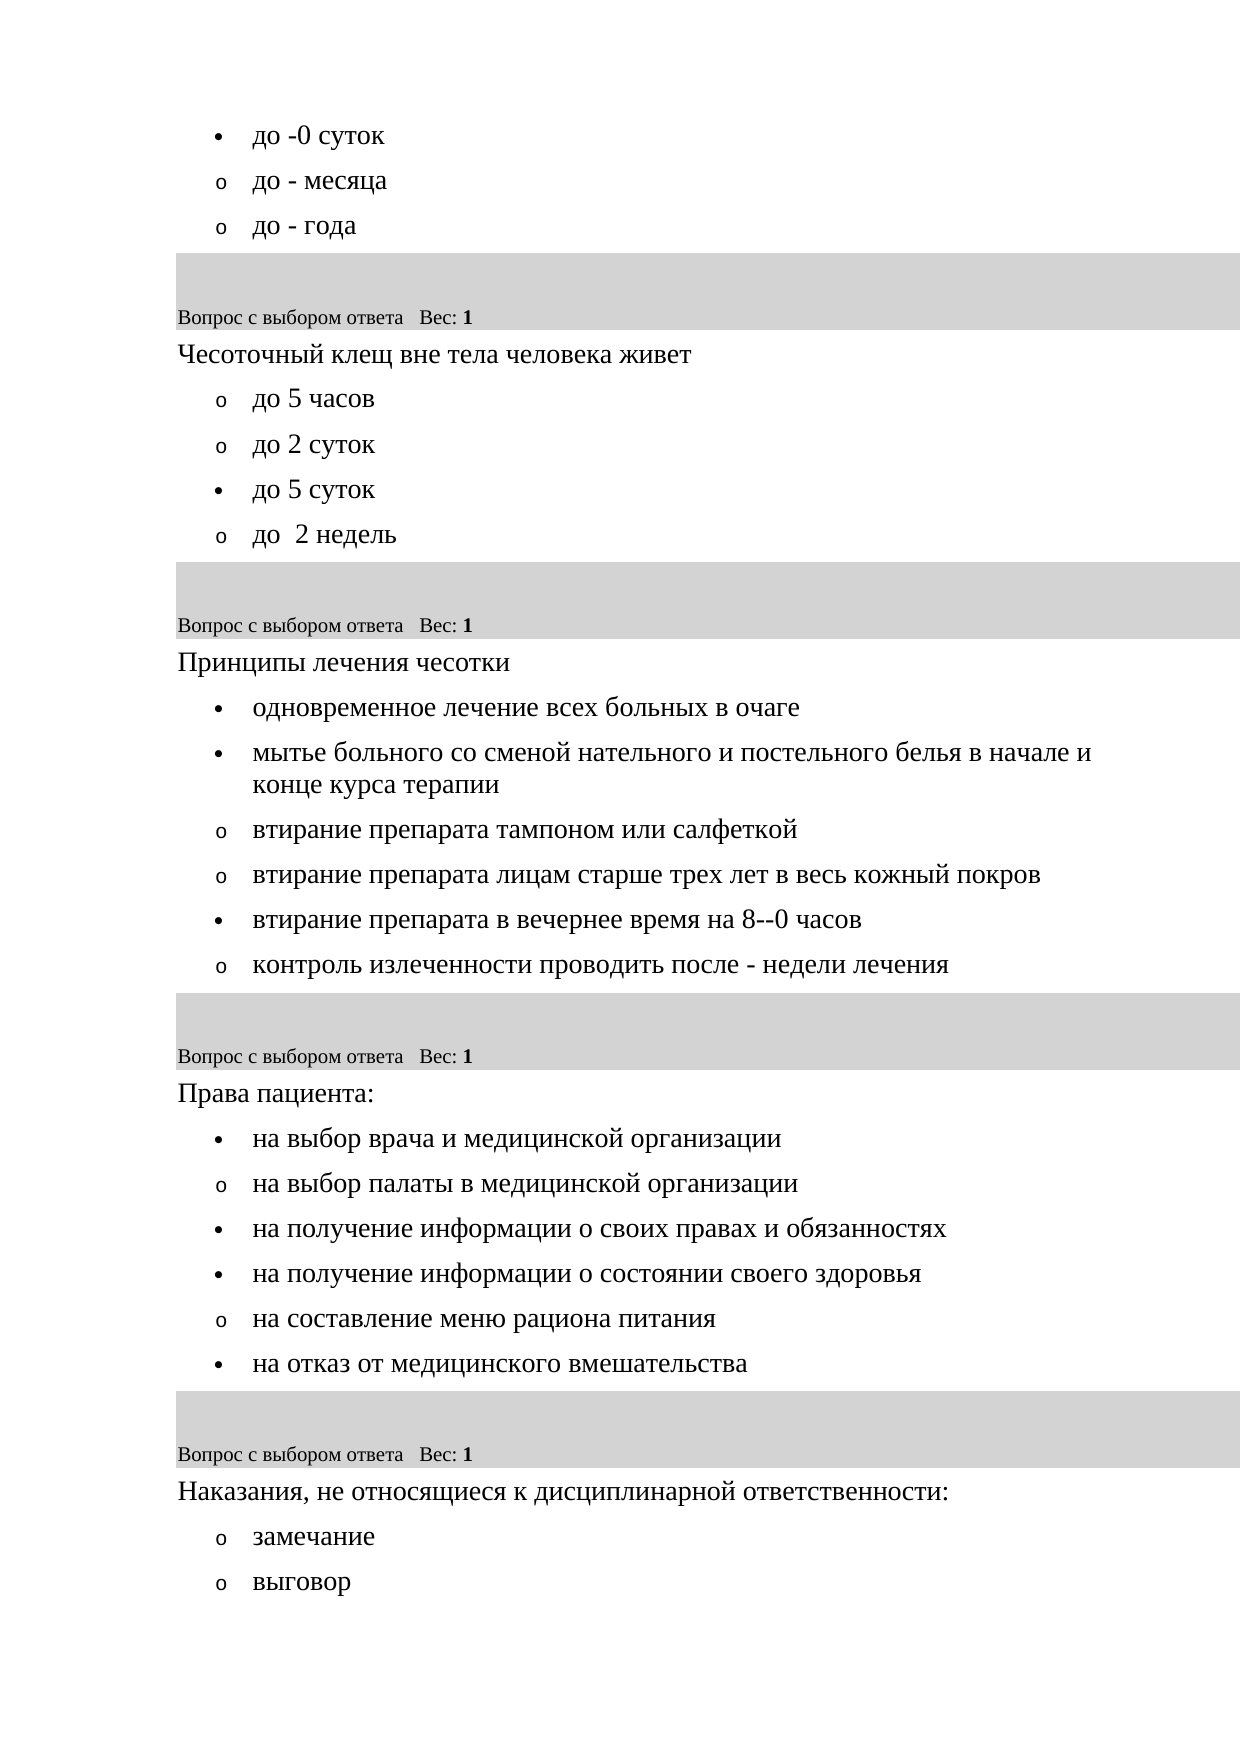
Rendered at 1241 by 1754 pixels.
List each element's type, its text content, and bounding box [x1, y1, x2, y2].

list до - месяца [215, 163, 1152, 196]
text Чесоточный клещ вне тела человека живет [177, 337, 1152, 369]
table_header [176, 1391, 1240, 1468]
list выговор [215, 1564, 1152, 1597]
list до 2 суток [215, 427, 1152, 459]
list до -0 суток [215, 118, 1152, 151]
list на отказ от медицинского вмешательства [215, 1346, 1152, 1378]
list до 5 часов [215, 382, 1152, 414]
list до - года [215, 208, 1152, 241]
list втирание препарата лицам старше трех лет в весь кожный покров [215, 857, 1152, 890]
list втирание препарата тампоном или салфеткой [215, 812, 1152, 845]
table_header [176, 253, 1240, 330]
text Принципы лечения чесотки [177, 645, 1152, 678]
list на составление меню рациона питания [215, 1301, 1152, 1333]
list втирание препарата в вечернее время на 8--0 часов [215, 902, 1152, 935]
list до 5 суток [215, 472, 1152, 504]
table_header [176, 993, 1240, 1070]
list контроль излеченности проводить после - недели лечения [215, 947, 1152, 980]
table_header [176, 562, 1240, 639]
list одновременное лечение всех больных в очаге [215, 690, 1152, 722]
list замечание [215, 1519, 1152, 1552]
list мытье больного со сменой нательного и постельного белья в начале и конце курса терапии [215, 735, 1152, 800]
list на получение информации о своих правах и обязанностях [215, 1211, 1152, 1243]
text Права пациента: [177, 1076, 1152, 1108]
list на выбор палаты в медицинской организации [215, 1166, 1152, 1198]
text Наказания, не относящиеся к дисциплинарной ответственности: [177, 1474, 1152, 1506]
list на выбор врача и медицинской организации [215, 1121, 1152, 1153]
list на получение информации о состоянии своего здоровья [215, 1256, 1152, 1288]
list до 2 недель [215, 517, 1152, 549]
